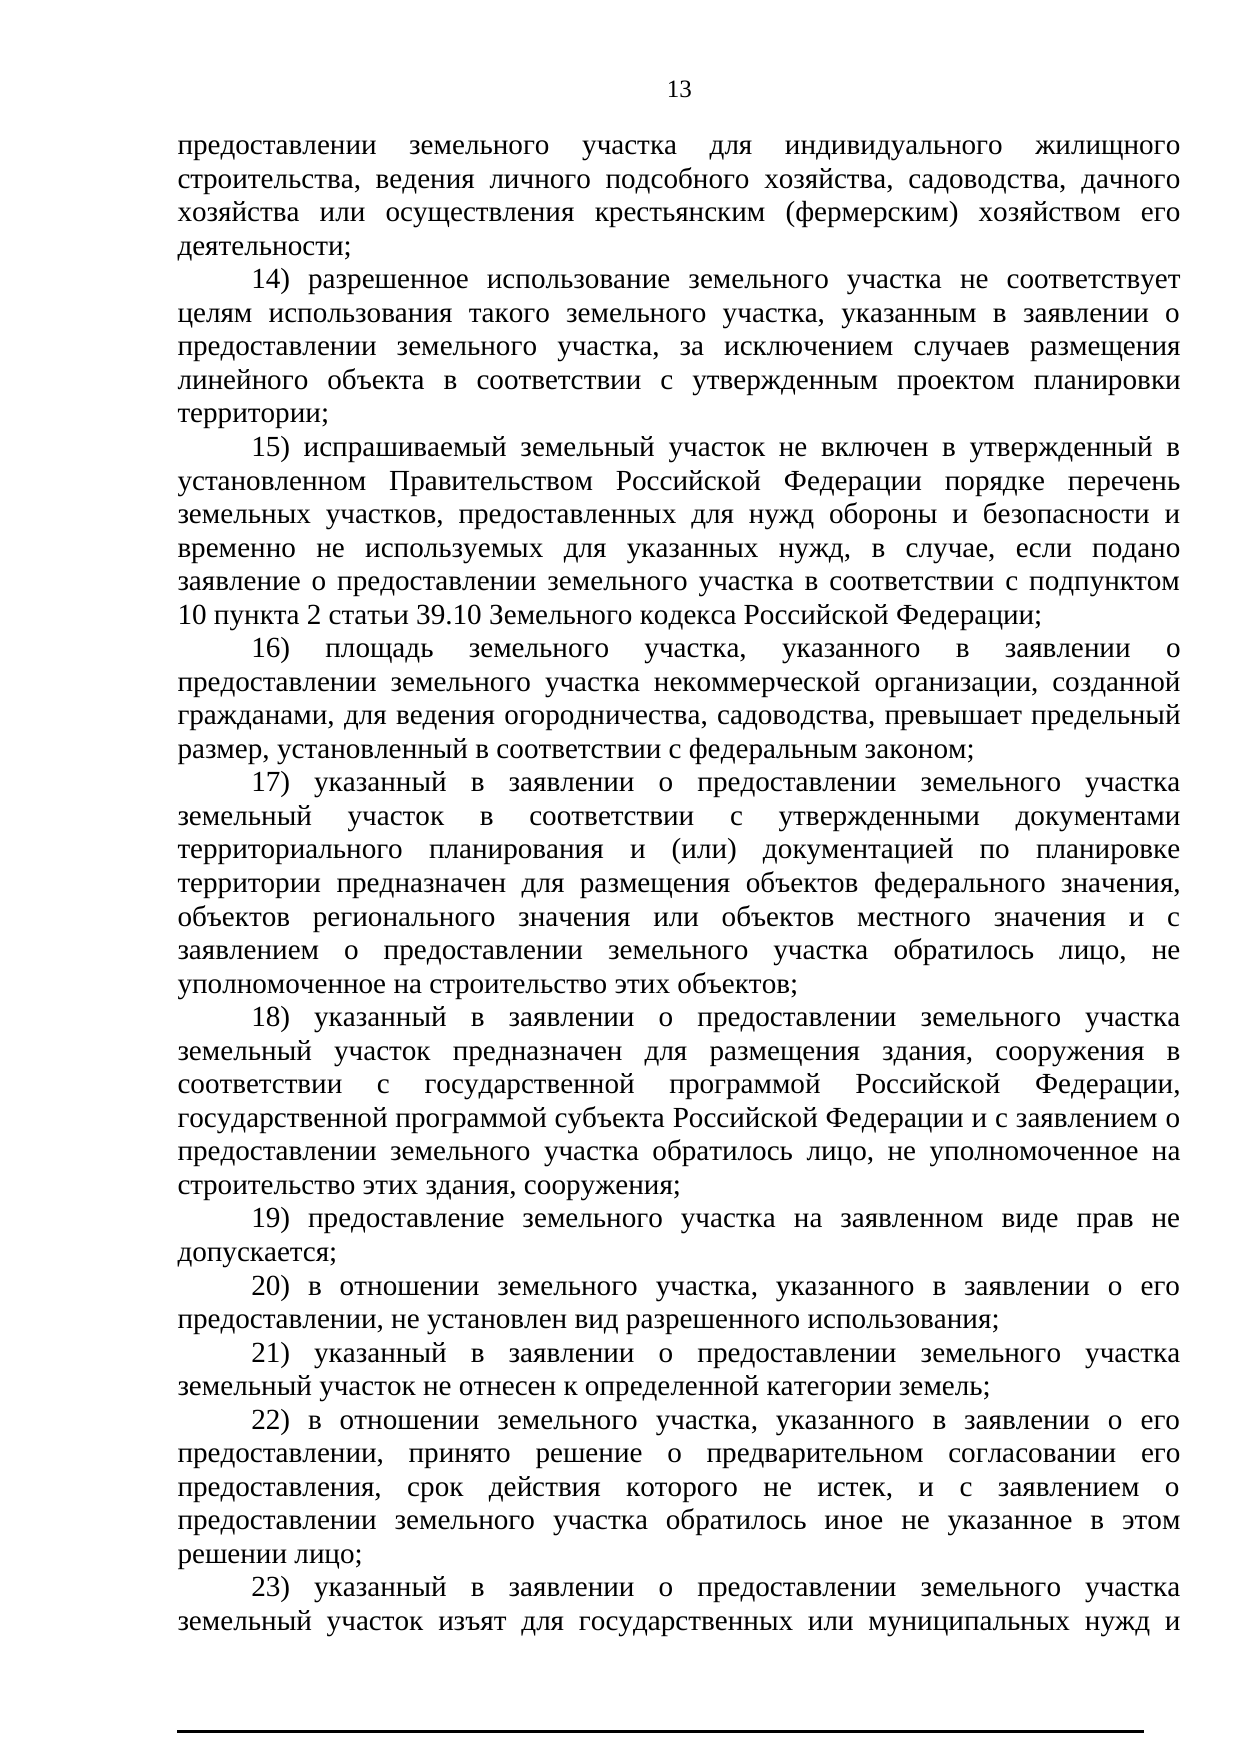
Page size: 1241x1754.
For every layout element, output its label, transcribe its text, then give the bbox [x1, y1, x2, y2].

text 15) испрашиваемый земельный участок не включен в утвержденный в установленном Правительством Российской Федерации порядке перечень земельных участков, предоставленных для нужд обороны и безопасности и временно не используемых для указанных нужд, в случае, если подано заявление о предоставлении земельного участка в соответствии с подпунктом 10 пункта 2 статьи 39.10 Земельного кодекса Российской Федерации; [177, 429, 1181, 630]
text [177, 1569, 1181, 1637]
text 22) в отношении земельного участка, указанного в заявлении о его предоставлении, принято решение о предварительном согласовании его предоставления, срок действия которого не истек, и с заявлением о предоставлении земельного участка обратилось иное не указанное в этом решении лицо; [177, 1402, 1181, 1569]
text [177, 127, 1181, 261]
text 18) указанный в заявлении о предоставлении земельного участка земельный участок предназначен для размещения здания, сооружения в соответствии с государственной программой Российской Федерации, государственной программой субъекта Российской Федерации и с заявлением о предоставлении земельного участка обратилось лицо, не уполномоченное на строительство этих здания, сооружения; [177, 999, 1181, 1201]
text 21) указанный в заявлении о предоставлении земельного участка земельный участок не отнесен к определенной категории земель; [177, 1335, 1181, 1402]
text 16) площадь земельного участка, указанного в заявлении о предоставлении земельного участка некоммерческой организации, созданной гражданами, для ведения огородничества, садоводства, превышает предельный размер, установленный в соответствии с федеральным законом; [177, 630, 1181, 764]
text 19) предоставление земельного участка на заявленном виде прав не допускается; [177, 1201, 1181, 1268]
text 17) указанный в заявлении о предоставлении земельного участка земельный участок в соответствии с утвержденными документами территориального планирования и (или) документацией по планировке территории предназначен для размещения объектов федерального значения, объектов регионального значения или объектов местного значения и с заявлением о предоставлении земельного участка обратилось лицо, не уполномоченное на строительство этих объектов; [177, 764, 1181, 999]
text 20) в отношении земельного участка, указанного в заявлении о его предоставлении, не установлен вид разрешенного использования; [177, 1268, 1181, 1335]
text 14) разрешенное использование земельного участка не соответствует целям использования такого земельного участка, указанным в заявлении о предоставлении земельного участка, за исключением случаев размещения линейного объекта в соответствии с утвержденным проектом планировки территории; [177, 261, 1181, 429]
